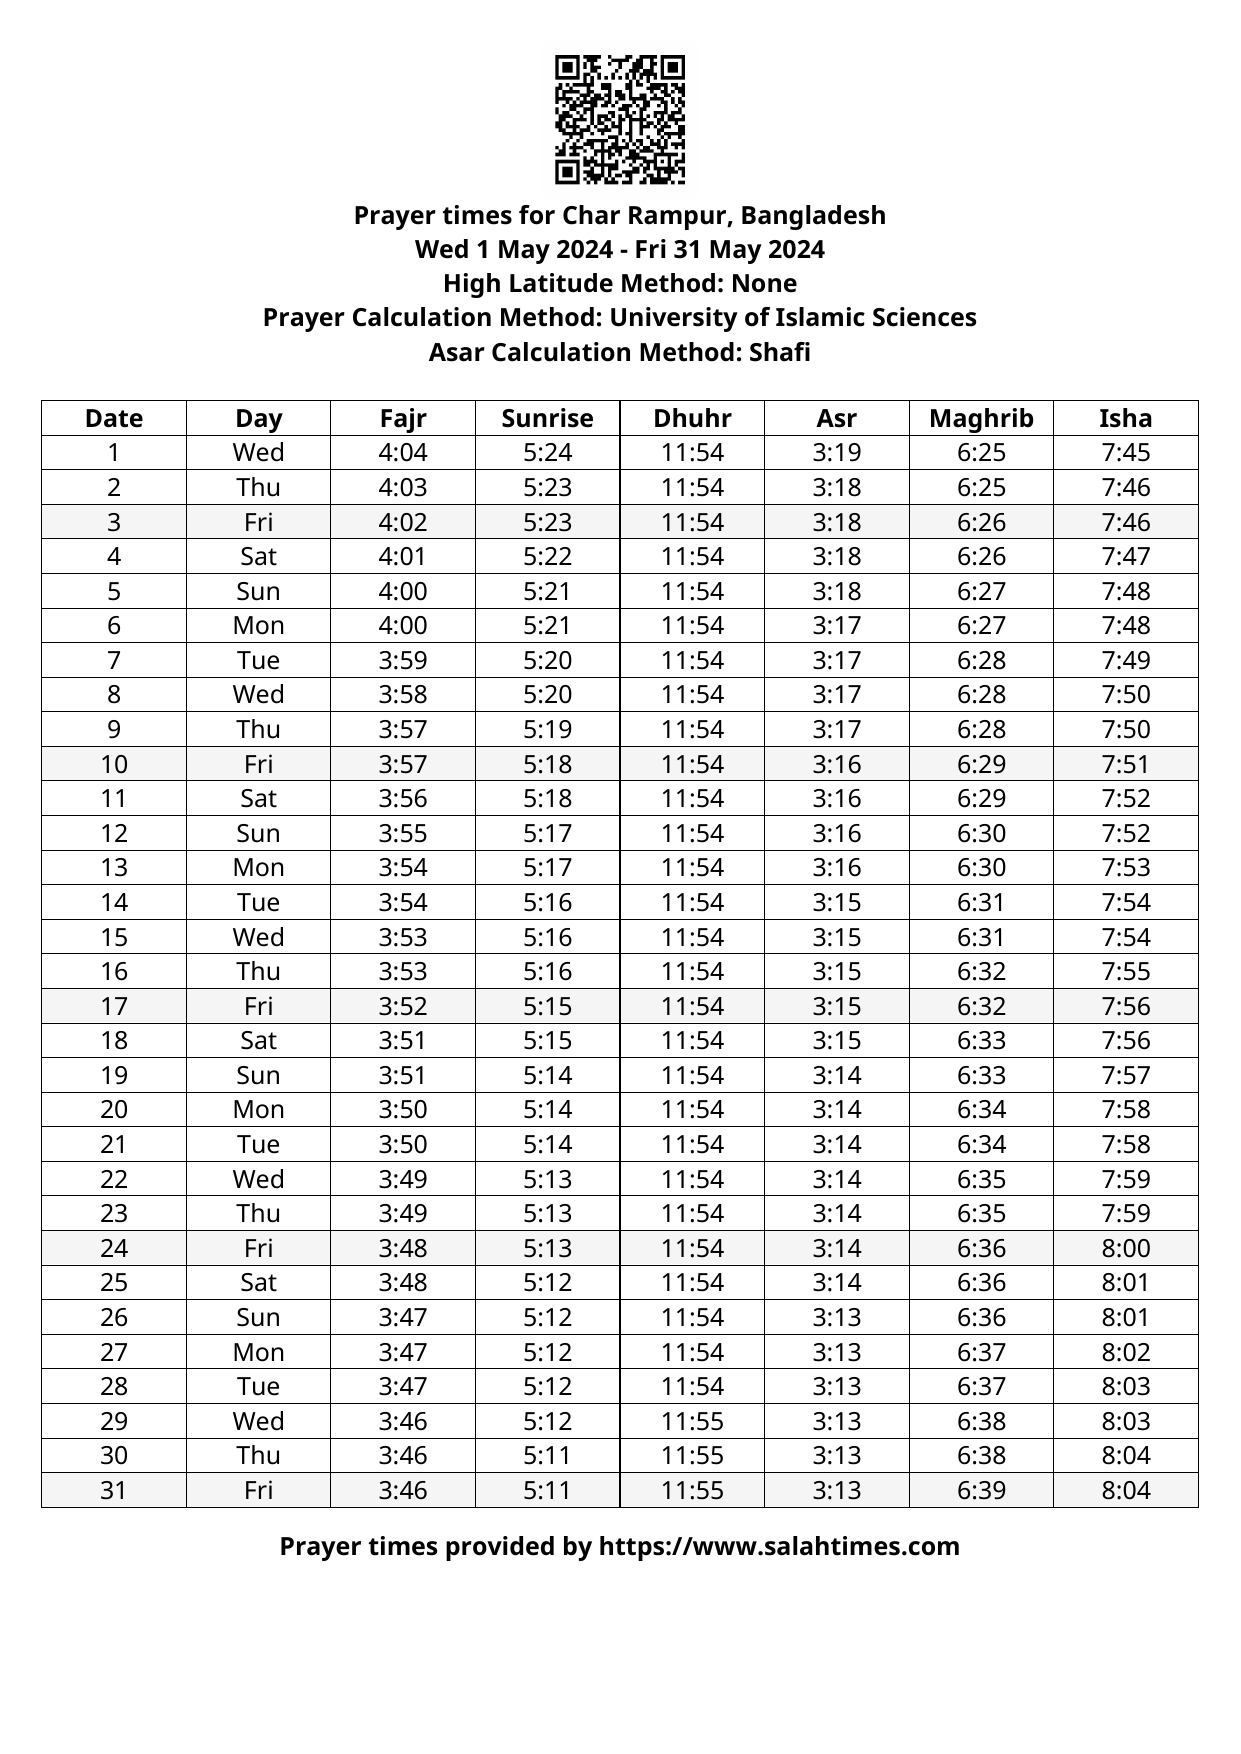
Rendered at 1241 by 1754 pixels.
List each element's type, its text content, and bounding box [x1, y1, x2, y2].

table_cell 3:13 [765, 1335, 909, 1368]
table_cell 5:14 [476, 1058, 619, 1092]
table_cell 31 [42, 1473, 186, 1507]
table_cell 11:54 [621, 609, 764, 642]
table_cell 6:30 [910, 851, 1053, 884]
table_cell 11:54 [621, 1127, 764, 1161]
table_header Maghrib [910, 401, 1053, 434]
table_cell 3:13 [765, 1404, 909, 1437]
table_cell 7:50 [1054, 712, 1198, 746]
table_cell 6:29 [910, 781, 1053, 815]
table_cell 4:04 [331, 436, 475, 469]
table_cell 3:48 [331, 1231, 475, 1264]
table_cell 3:19 [765, 436, 909, 469]
table_cell 3:46 [331, 1404, 475, 1437]
table_cell Fri [187, 505, 330, 538]
table_cell 3:47 [331, 1300, 475, 1334]
table_cell 11:54 [621, 816, 764, 849]
table_cell 6:34 [910, 1093, 1053, 1126]
table_cell 3:17 [765, 643, 909, 677]
table_cell 5:16 [476, 954, 619, 988]
table_cell 5:12 [476, 1266, 619, 1299]
text Prayer times provided by https://www.salahtimes.com [42, 1528, 1198, 1563]
table_header Day [187, 401, 330, 434]
table_cell 7:56 [1054, 1024, 1198, 1057]
table_cell 3:15 [765, 920, 909, 953]
table_cell 5:21 [476, 574, 619, 607]
table_cell 3:14 [765, 1127, 909, 1161]
table_cell 6:25 [910, 436, 1053, 469]
table_cell 7:56 [1054, 989, 1198, 1022]
table_header Fajr [331, 401, 475, 434]
table_cell 7:47 [1054, 539, 1198, 573]
table_cell Mon [187, 851, 330, 884]
table_cell 8:03 [1054, 1369, 1198, 1403]
table_cell 4:00 [331, 574, 475, 607]
table_cell 11:54 [621, 539, 764, 573]
table_cell 7:51 [1054, 747, 1198, 780]
table_cell 6:33 [910, 1058, 1053, 1092]
table_cell 11:54 [621, 470, 764, 504]
table_cell Sat [187, 1266, 330, 1299]
table_cell 3:18 [765, 574, 909, 607]
table_cell 3:16 [765, 747, 909, 780]
table_cell 5:20 [476, 643, 619, 677]
table_cell 7:52 [1054, 816, 1198, 849]
table_cell 6:31 [910, 920, 1053, 953]
table_cell 5:15 [476, 1024, 619, 1057]
table_cell Wed [187, 1404, 330, 1437]
table_cell 3:59 [331, 643, 475, 677]
table_cell 7:59 [1054, 1162, 1198, 1195]
table_cell Sat [187, 781, 330, 815]
table_cell 11:54 [621, 1024, 764, 1057]
table_cell Tue [187, 1127, 330, 1161]
table_cell 8:01 [1054, 1300, 1198, 1334]
table_cell 5:23 [476, 470, 619, 504]
table_cell 11:55 [621, 1473, 764, 1507]
table_cell 3:51 [331, 1058, 475, 1092]
table_cell Thu [187, 470, 330, 504]
table_cell 6:37 [910, 1369, 1053, 1403]
table_cell 3:58 [331, 678, 475, 711]
table_cell 3:16 [765, 816, 909, 849]
table_cell 3 [42, 505, 186, 538]
table_cell Tue [187, 643, 330, 677]
table_cell 3:15 [765, 989, 909, 1022]
table_cell 3:53 [331, 954, 475, 988]
table_cell 5:16 [476, 920, 619, 953]
table_cell 7:53 [1054, 851, 1198, 884]
text Prayer Calculation Method: University of Islamic Sciences [42, 300, 1198, 334]
table_cell 5:13 [476, 1196, 619, 1230]
table_cell 6:34 [910, 1127, 1053, 1161]
table_cell 11:54 [621, 436, 764, 469]
table_cell 22 [42, 1162, 186, 1195]
table_cell 3:47 [331, 1369, 475, 1403]
table_cell 5:17 [476, 816, 619, 849]
table_cell 11:54 [621, 1369, 764, 1403]
table_cell 5:14 [476, 1127, 619, 1161]
table_cell 6:33 [910, 1024, 1053, 1057]
table_cell 8:04 [1054, 1439, 1198, 1472]
table_cell 14 [42, 885, 186, 919]
table_cell 6:38 [910, 1439, 1053, 1472]
table_cell 8 [42, 678, 186, 711]
table_cell 3:15 [765, 1024, 909, 1057]
table_cell Thu [187, 1439, 330, 1472]
table_cell 11:54 [621, 851, 764, 884]
table_cell 1 [42, 436, 186, 469]
table_cell 3:18 [765, 505, 909, 538]
table_cell 3:46 [331, 1473, 475, 1507]
table_cell 11:54 [621, 747, 764, 780]
table_cell 16 [42, 954, 186, 988]
table_cell 2 [42, 470, 186, 504]
table_cell 6:27 [910, 609, 1053, 642]
table_cell 3:13 [765, 1439, 909, 1472]
text Asar Calculation Method: Shafi [42, 334, 1198, 368]
table_cell 17 [42, 989, 186, 1022]
table_cell 28 [42, 1369, 186, 1403]
table_cell 3:57 [331, 712, 475, 746]
table_cell 5:21 [476, 609, 619, 642]
table_cell 3:17 [765, 678, 909, 711]
table_cell 11:54 [621, 1231, 764, 1264]
table_cell 3:49 [331, 1162, 475, 1195]
table_cell 11:54 [621, 678, 764, 711]
table_cell 3:13 [765, 1473, 909, 1507]
table_cell 3:18 [765, 470, 909, 504]
table_cell 11:54 [621, 989, 764, 1022]
table_cell Sun [187, 1300, 330, 1334]
table_cell 7:55 [1054, 954, 1198, 988]
text High Latitude Method: None [42, 266, 1198, 300]
table_cell 13 [42, 851, 186, 884]
text Wed 1 May 2024 - Fri 31 May 2024 [42, 232, 1198, 266]
table_cell 3:14 [765, 1058, 909, 1092]
table_cell 7:48 [1054, 609, 1198, 642]
table_cell 3:16 [765, 781, 909, 815]
table_cell 6:25 [910, 470, 1053, 504]
table_cell 3:17 [765, 609, 909, 642]
table_cell 20 [42, 1093, 186, 1126]
table_cell Thu [187, 954, 330, 988]
table_cell 9 [42, 712, 186, 746]
table_cell 3:50 [331, 1127, 475, 1161]
table_cell 3:50 [331, 1093, 475, 1126]
table_cell 5:12 [476, 1404, 619, 1437]
table_cell 3:13 [765, 1369, 909, 1403]
table_cell 6:36 [910, 1266, 1053, 1299]
table_cell 11:54 [621, 1093, 764, 1126]
table_cell 3:55 [331, 816, 475, 849]
table_cell 5 [42, 574, 186, 607]
table_cell 3:54 [331, 851, 475, 884]
table_cell 3:14 [765, 1093, 909, 1126]
table_cell 3:14 [765, 1196, 909, 1230]
table_cell 4 [42, 539, 186, 573]
table_cell 11:54 [621, 781, 764, 815]
table_cell 6:28 [910, 712, 1053, 746]
table_cell 3:51 [331, 1024, 475, 1057]
table_cell 11:54 [621, 1266, 764, 1299]
table_cell Tue [187, 1369, 330, 1403]
table_cell 5:13 [476, 1162, 619, 1195]
table_cell Thu [187, 1196, 330, 1230]
table_header Dhuhr [621, 401, 764, 434]
table_cell 5:18 [476, 747, 619, 780]
table_cell 7:46 [1054, 505, 1198, 538]
table_cell 3:48 [331, 1266, 475, 1299]
table_cell 11 [42, 781, 186, 815]
table_cell 5:24 [476, 436, 619, 469]
table_cell 29 [42, 1404, 186, 1437]
table_cell 6:32 [910, 989, 1053, 1022]
table_cell 18 [42, 1024, 186, 1057]
table_cell Wed [187, 920, 330, 953]
table_cell 11:54 [621, 920, 764, 953]
table_cell 6:37 [910, 1335, 1053, 1368]
table_cell Mon [187, 1335, 330, 1368]
table_cell Sun [187, 816, 330, 849]
table_cell 5:14 [476, 1093, 619, 1126]
table_cell 7:54 [1054, 885, 1198, 919]
table_cell 12 [42, 816, 186, 849]
table_cell 8:04 [1054, 1473, 1198, 1507]
table_header Isha [1054, 401, 1198, 434]
table_cell 10 [42, 747, 186, 780]
table_cell 11:54 [621, 1335, 764, 1368]
table_cell 7:50 [1054, 678, 1198, 711]
picture [542, 41, 699, 198]
table_cell 3:15 [765, 885, 909, 919]
table_cell 5:16 [476, 885, 619, 919]
table_cell 3:57 [331, 747, 475, 780]
table_cell 7:59 [1054, 1196, 1198, 1230]
table_cell 3:18 [765, 539, 909, 573]
table_cell 8:02 [1054, 1335, 1198, 1368]
table_cell Sun [187, 574, 330, 607]
table_cell Fri [187, 747, 330, 780]
table_cell 7:54 [1054, 920, 1198, 953]
table_cell 7:57 [1054, 1058, 1198, 1092]
table_cell 3:54 [331, 885, 475, 919]
table_cell 6 [42, 609, 186, 642]
table_cell 6:30 [910, 816, 1053, 849]
table_cell 3:14 [765, 1162, 909, 1195]
table_cell 7:49 [1054, 643, 1198, 677]
table_cell 6:35 [910, 1162, 1053, 1195]
table_cell Fri [187, 1231, 330, 1264]
text Prayer times for Char Rampur, Bangladesh [42, 198, 1198, 232]
table_cell 11:54 [621, 1300, 764, 1334]
table_cell 11:54 [621, 1162, 764, 1195]
table_cell 3:17 [765, 712, 909, 746]
table_cell 5:22 [476, 539, 619, 573]
table_cell 24 [42, 1231, 186, 1264]
table_cell 27 [42, 1335, 186, 1368]
table_cell 3:15 [765, 954, 909, 988]
table_cell 6:31 [910, 885, 1053, 919]
table_cell 3:13 [765, 1300, 909, 1334]
table_cell 5:12 [476, 1335, 619, 1368]
table_cell 3:56 [331, 781, 475, 815]
table_cell 3:14 [765, 1266, 909, 1299]
table_header Asr [765, 401, 909, 434]
table_cell Sun [187, 1058, 330, 1092]
table_cell 11:54 [621, 1196, 764, 1230]
table_cell Mon [187, 609, 330, 642]
table_cell 6:35 [910, 1196, 1053, 1230]
table_cell 30 [42, 1439, 186, 1472]
table_cell 6:39 [910, 1473, 1053, 1507]
table_cell 6:28 [910, 678, 1053, 711]
table_cell 7:45 [1054, 436, 1198, 469]
table_cell 5:15 [476, 989, 619, 1022]
table_cell 7:58 [1054, 1093, 1198, 1126]
table_cell 4:02 [331, 505, 475, 538]
table_cell 8:00 [1054, 1231, 1198, 1264]
table_cell 7:46 [1054, 470, 1198, 504]
table_cell Wed [187, 678, 330, 711]
table_cell 4:03 [331, 470, 475, 504]
table_cell 7:58 [1054, 1127, 1198, 1161]
table_cell 3:49 [331, 1196, 475, 1230]
table_cell 15 [42, 920, 186, 953]
table_cell 11:54 [621, 574, 764, 607]
table_header Date [42, 401, 186, 434]
table_cell 3:14 [765, 1231, 909, 1264]
table_cell 19 [42, 1058, 186, 1092]
table_cell 11:54 [621, 643, 764, 677]
table_cell Mon [187, 1093, 330, 1126]
table_cell 11:54 [621, 954, 764, 988]
table_cell 11:55 [621, 1404, 764, 1437]
table_cell 5:19 [476, 712, 619, 746]
table_cell 5:12 [476, 1369, 619, 1403]
table_cell 4:00 [331, 609, 475, 642]
table_cell 4:01 [331, 539, 475, 573]
table_cell 3:52 [331, 989, 475, 1022]
table_cell 26 [42, 1300, 186, 1334]
table_cell 7:52 [1054, 781, 1198, 815]
table_cell 3:53 [331, 920, 475, 953]
table_cell 6:28 [910, 643, 1053, 677]
table_cell 5:11 [476, 1439, 619, 1472]
table_cell Fri [187, 1473, 330, 1507]
table_cell 11:54 [621, 505, 764, 538]
table_cell 6:36 [910, 1300, 1053, 1334]
table_cell 25 [42, 1266, 186, 1299]
table_cell 5:20 [476, 678, 619, 711]
table_cell Fri [187, 989, 330, 1022]
table_cell 21 [42, 1127, 186, 1161]
table_cell 5:17 [476, 851, 619, 884]
table_header Sunrise [476, 401, 619, 434]
table_cell 23 [42, 1196, 186, 1230]
table_cell 6:32 [910, 954, 1053, 988]
table_cell 8:01 [1054, 1266, 1198, 1299]
table_cell Thu [187, 712, 330, 746]
table_cell 6:36 [910, 1231, 1053, 1264]
table_cell 6:27 [910, 574, 1053, 607]
table_cell 11:54 [621, 885, 764, 919]
table_cell 6:29 [910, 747, 1053, 780]
table_cell 11:55 [621, 1439, 764, 1472]
table_cell 11:54 [621, 712, 764, 746]
table_cell 8:03 [1054, 1404, 1198, 1437]
table_cell 6:26 [910, 539, 1053, 573]
table_cell 5:18 [476, 781, 619, 815]
table_cell Wed [187, 436, 330, 469]
table_cell 5:11 [476, 1473, 619, 1507]
table_cell 11:54 [621, 1058, 764, 1092]
table_cell 3:16 [765, 851, 909, 884]
table_cell 6:26 [910, 505, 1053, 538]
table_cell 5:12 [476, 1300, 619, 1334]
table_cell 7:48 [1054, 574, 1198, 607]
table_cell Tue [187, 885, 330, 919]
table_cell 3:46 [331, 1439, 475, 1472]
table_cell Sat [187, 539, 330, 573]
table_cell 7 [42, 643, 186, 677]
table_cell 3:47 [331, 1335, 475, 1368]
table_cell 5:13 [476, 1231, 619, 1264]
table_cell 6:38 [910, 1404, 1053, 1437]
table_cell 5:23 [476, 505, 619, 538]
table_cell Sat [187, 1024, 330, 1057]
table_cell Wed [187, 1162, 330, 1195]
